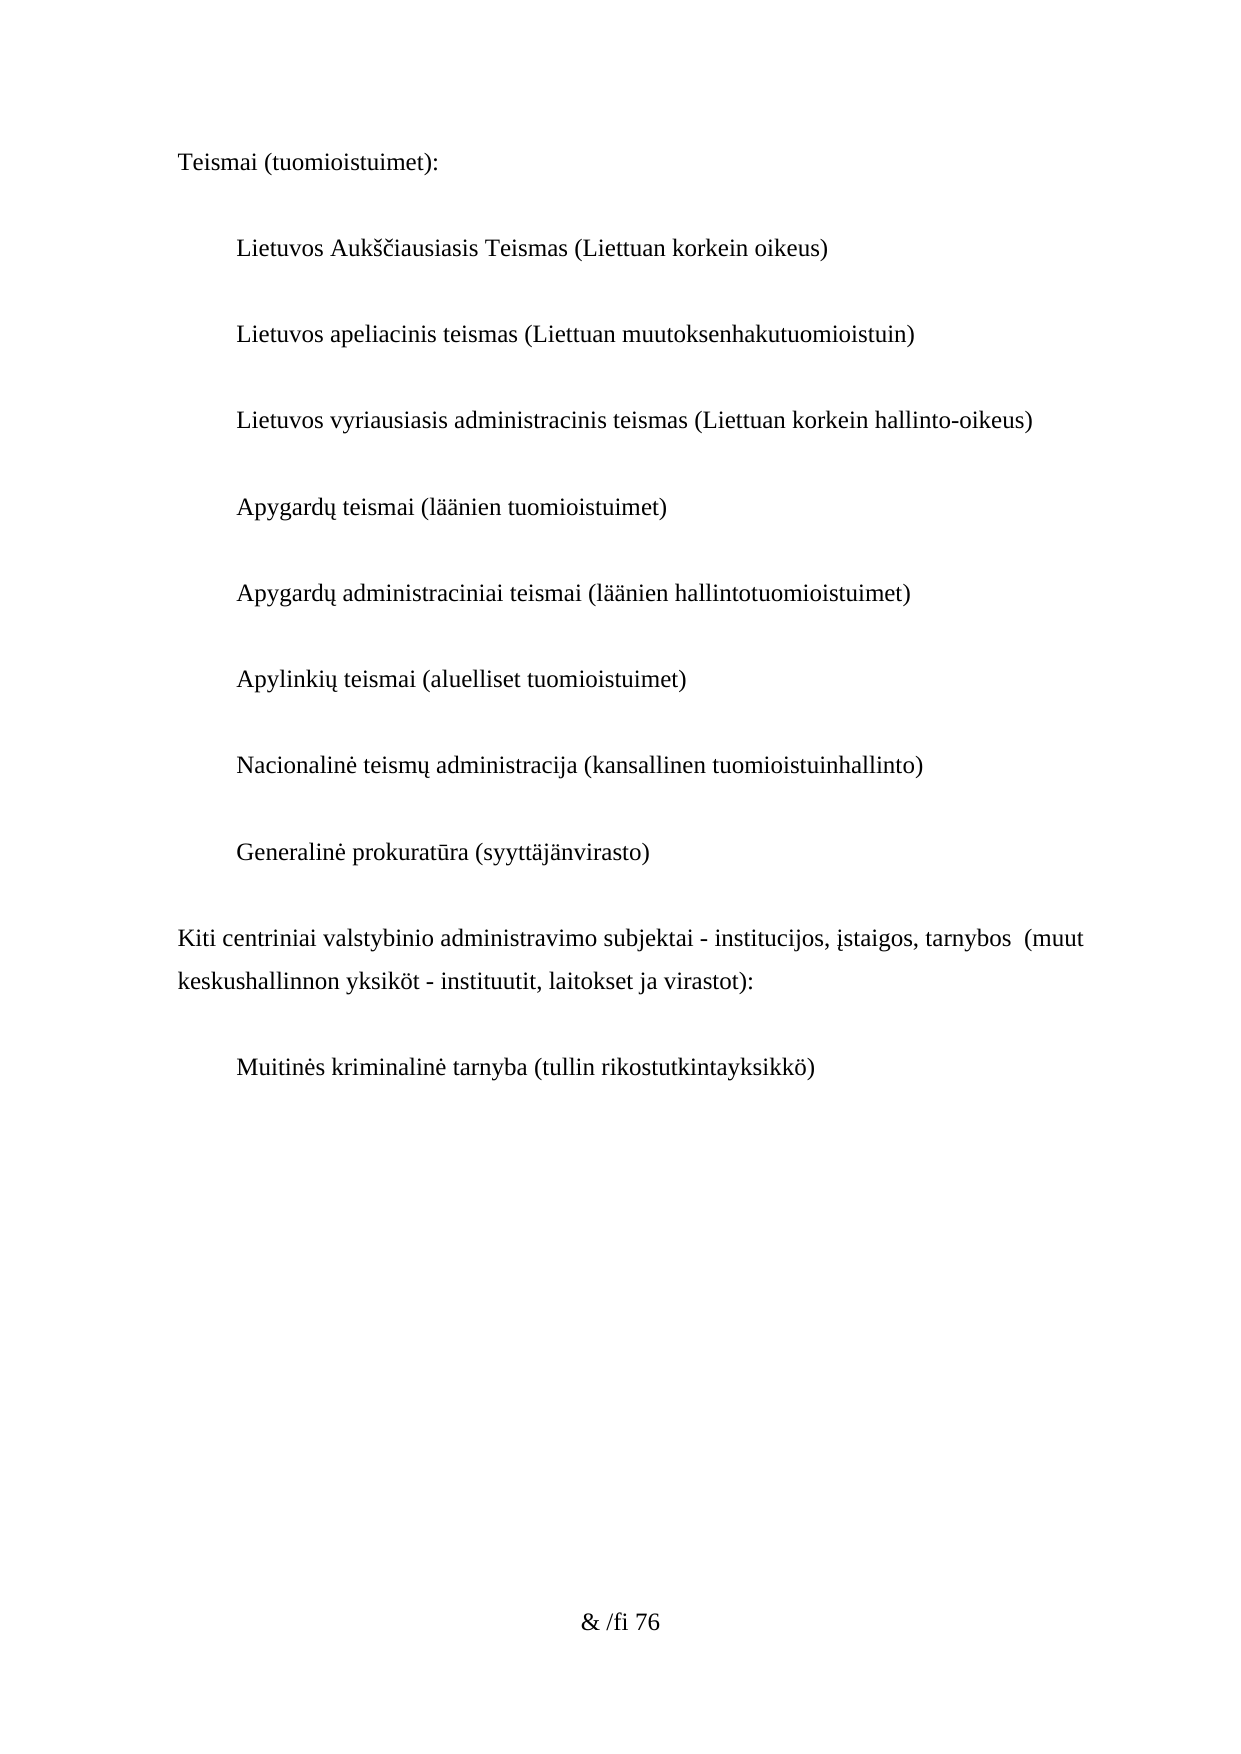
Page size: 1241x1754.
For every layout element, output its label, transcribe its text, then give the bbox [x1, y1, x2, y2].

text Lietuvos vyriausiasis administracinis teismas (Liettuan korkein hallinto-oikeus) [236, 406, 1122, 434]
text Kiti centriniai valstybinio administravimo subjektai - institucijos, įstaigos, tarnybos (muut keskushallinnon yksiköt - instituutit, laitokset ja virastot): [177, 923, 1122, 995]
text Lietuvos apeliacinis teismas (Liettuan muutoksenhakutuomioistuin) [236, 319, 1122, 348]
text Lietuvos Aukščiausiasis Teismas (Liettuan korkein oikeus) [236, 233, 1122, 262]
text Apylinkių teismai (aluelliset tuomioistuimet) [236, 664, 1122, 693]
text Generalinė prokuratūra (syyttäjänvirasto) [236, 837, 1122, 866]
text Muitinės kriminalinė tarnyba (tullin rikostutkintayksikkö) [236, 1052, 1122, 1081]
text Apygardų administraciniai teismai (läänien hallintotuomioistuimet) [236, 578, 1122, 607]
text Nacionalinė teismų administracija (kansallinen tuomioistuinhallinto) [236, 751, 1122, 779]
text Apygardų teismai (läänien tuomioistuimet) [236, 492, 1122, 521]
text Teismai (tuomioistuimet): [177, 147, 1122, 176]
